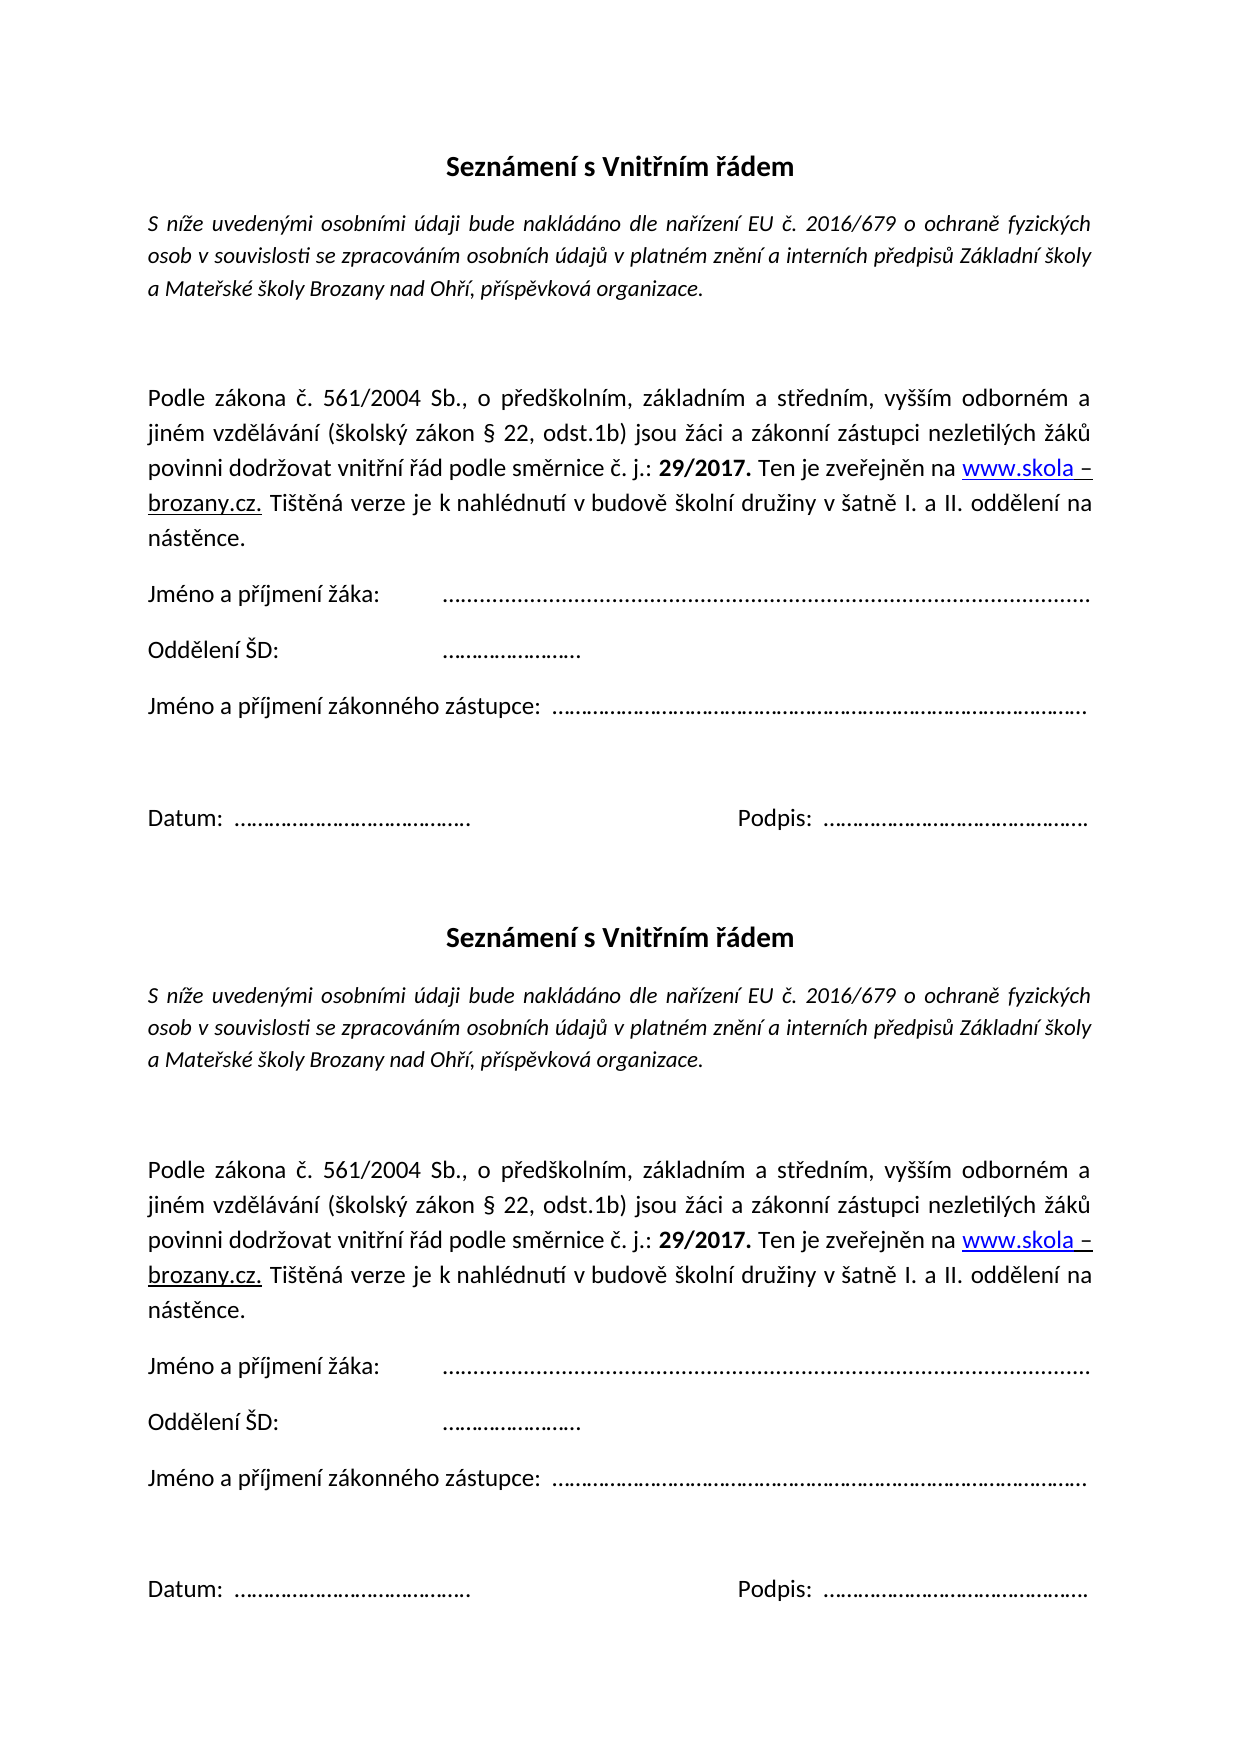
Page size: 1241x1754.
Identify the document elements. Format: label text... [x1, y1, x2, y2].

text S níže uvedenými osobními údaji bude nakládáno dle nařízení EU č. 2016/679 o ochraně fyzických osob v souvislosti se zpracováním osobních údajů v platném znění a interních předpisů Základní školy a Mateřské školy Brozany nad Ohří, příspěvková organizace. [148, 209, 1093, 302]
text Jméno a příjmení žáka: ….................................................................................................... [148, 578, 1093, 609]
text Seznámení s Vnitřním řádem [148, 919, 1093, 955]
text Oddělení ŠD: …………………… [148, 1406, 1093, 1437]
text Datum: ………………………………….. Podpis: ………………………………………. [148, 1573, 1093, 1604]
text Podle zákona č. 561/2004 Sb., o předškolním, základním a středním, vyšším odborném a jiném vzdělávání (školský zákon § 22, odst.1b) jsou žáci a zákonní zástupci nezletilých žáků povinni dodržovat vnitřní řád podle směrnice č. j.: 29/2017. Ten je zveřejněn na www.skola –brozany.cz. Tištěná verze je k nahlédnutí v budově školní družiny v šatně I. a II. oddělení na nástěnce. [148, 1154, 1093, 1325]
text Jméno a příjmení žáka: ….................................................................................................... [148, 1350, 1093, 1381]
text S níže uvedenými osobními údaji bude nakládáno dle nařízení EU č. 2016/679 o ochraně fyzických osob v souvislosti se zpracováním osobních údajů v platném znění a interních předpisů Základní školy a Mateřské školy Brozany nad Ohří, příspěvková organizace. [148, 981, 1093, 1073]
text Jméno a příjmení zákonného zástupce: ………………………………………………………………………………… [148, 1462, 1093, 1492]
text Oddělení ŠD: …………………… [148, 634, 1093, 665]
text Seznámení s Vnitřním řádem [148, 148, 1093, 183]
text Datum: ………………………………….. Podpis: ………………………………………. [148, 802, 1093, 832]
text Podle zákona č. 561/2004 Sb., o předškolním, základním a středním, vyšším odborném a jiném vzdělávání (školský zákon § 22, odst.1b) jsou žáci a zákonní zástupci nezletilých žáků povinni dodržovat vnitřní řád podle směrnice č. j.: 29/2017. Ten je zveřejněn na www.skola –brozany.cz. Tištěná verze je k nahlédnutí v budově školní družiny v šatně I. a II. oddělení na nástěnce. [148, 383, 1093, 553]
text Jméno a příjmení zákonného zástupce: ………………………………………………………………………………… [148, 690, 1093, 721]
